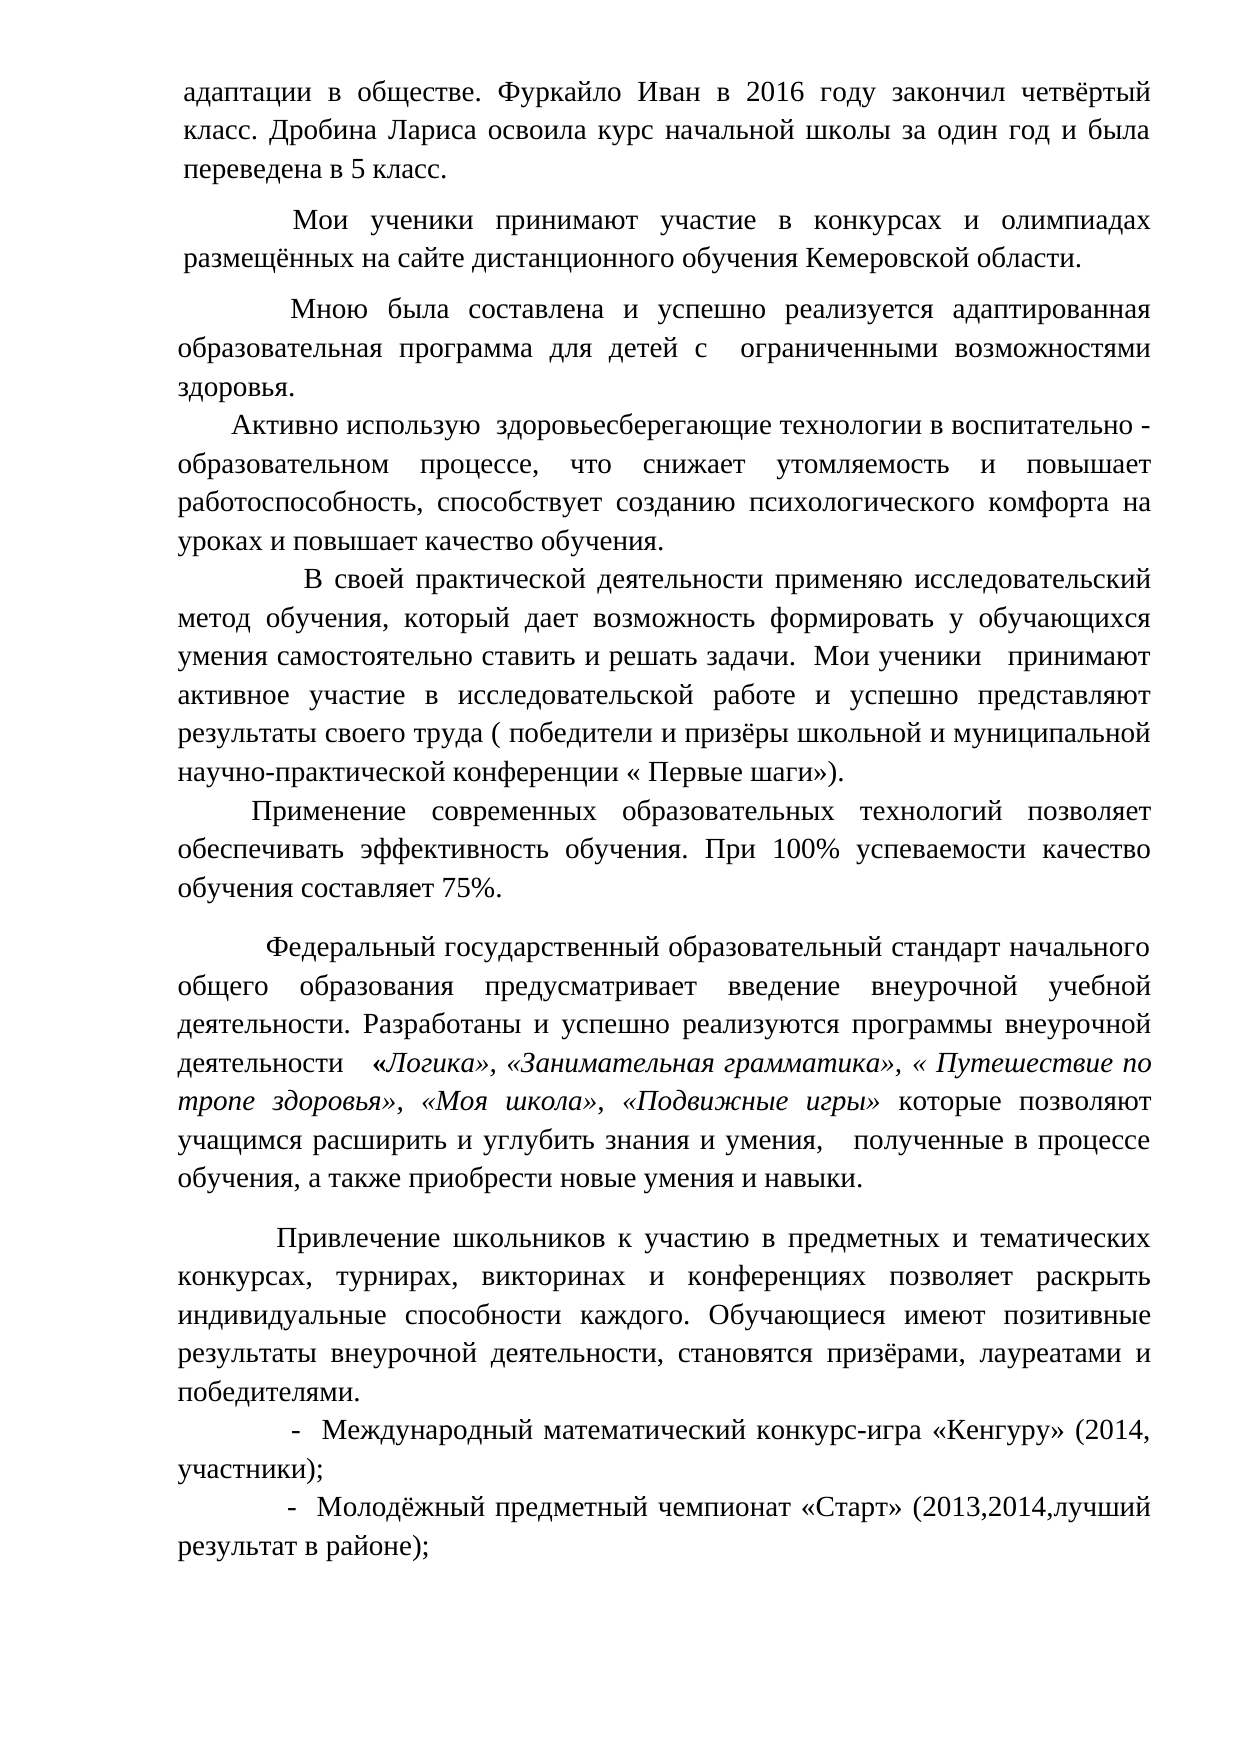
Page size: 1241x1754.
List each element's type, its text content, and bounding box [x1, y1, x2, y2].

text Мои ученики принимают участие в конкурсах и олимпиадах размещённых на сайте дистанционного обучения Кемеровской области. [183, 202, 1152, 274]
text - Международный математический конкурс-игра «Кенгуру» (2014, участники); [177, 1412, 1152, 1484]
text - Молодёжный предметный чемпионат «Старт» (2013,2014,лучший результат в районе); [177, 1489, 1152, 1562]
text Активно использую здоровьесберегающие технологии в воспитательно - образовательном процессе, что снижает утомляемость и повышает работоспособность, способствует созданию психологического комфорта на уроках и повышает качество обучения. [177, 407, 1152, 556]
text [183, 74, 1152, 184]
text Федеральный государственный образовательный стандарт начального общего образования предусматривает введение внеурочной учебной деятельности. Разработаны и успешно реализуются программы внеурочной деятельности «Логика», «Занимательная грамматика», « Путешествие по тропе здоровья», «Моя школа», «Подвижные игры» которые позволяют учащимся расширить и углубить знания и умения, полученные в процессе обучения, а также приобрести новые умения и навыки. [177, 929, 1152, 1194]
text В своей практической деятельности применяю исследовательский метод обучения, который дает возможность формировать у обучающихся умения самостоятельно ставить и решать задачи. Мои ученики принимают активное участие в исследовательской работе и успешно представляют результаты своего труда ( победители и призёры школьной и муниципальной научно-практической конференции « Первые шаги»). [177, 561, 1152, 788]
text Применение современных образовательных технологий позволяет обеспечивать эффективность обучения. При 100% успеваемости качество обучения составляет 75%. [177, 793, 1152, 903]
text Привлечение школьников к участию в предметных и тематических конкурсах, турнирах, викторинах и конференциях позволяет раскрыть индивидуальные способности каждого. Обучающиеся имеют позитивные результаты внеурочной деятельности, становятся призёрами, лауреатами и победителями. [177, 1220, 1152, 1407]
text Мною была составлена и успешно реализуется адаптированная образовательная программа для детей с ограниченными возможностями здоровья. [177, 292, 1152, 402]
